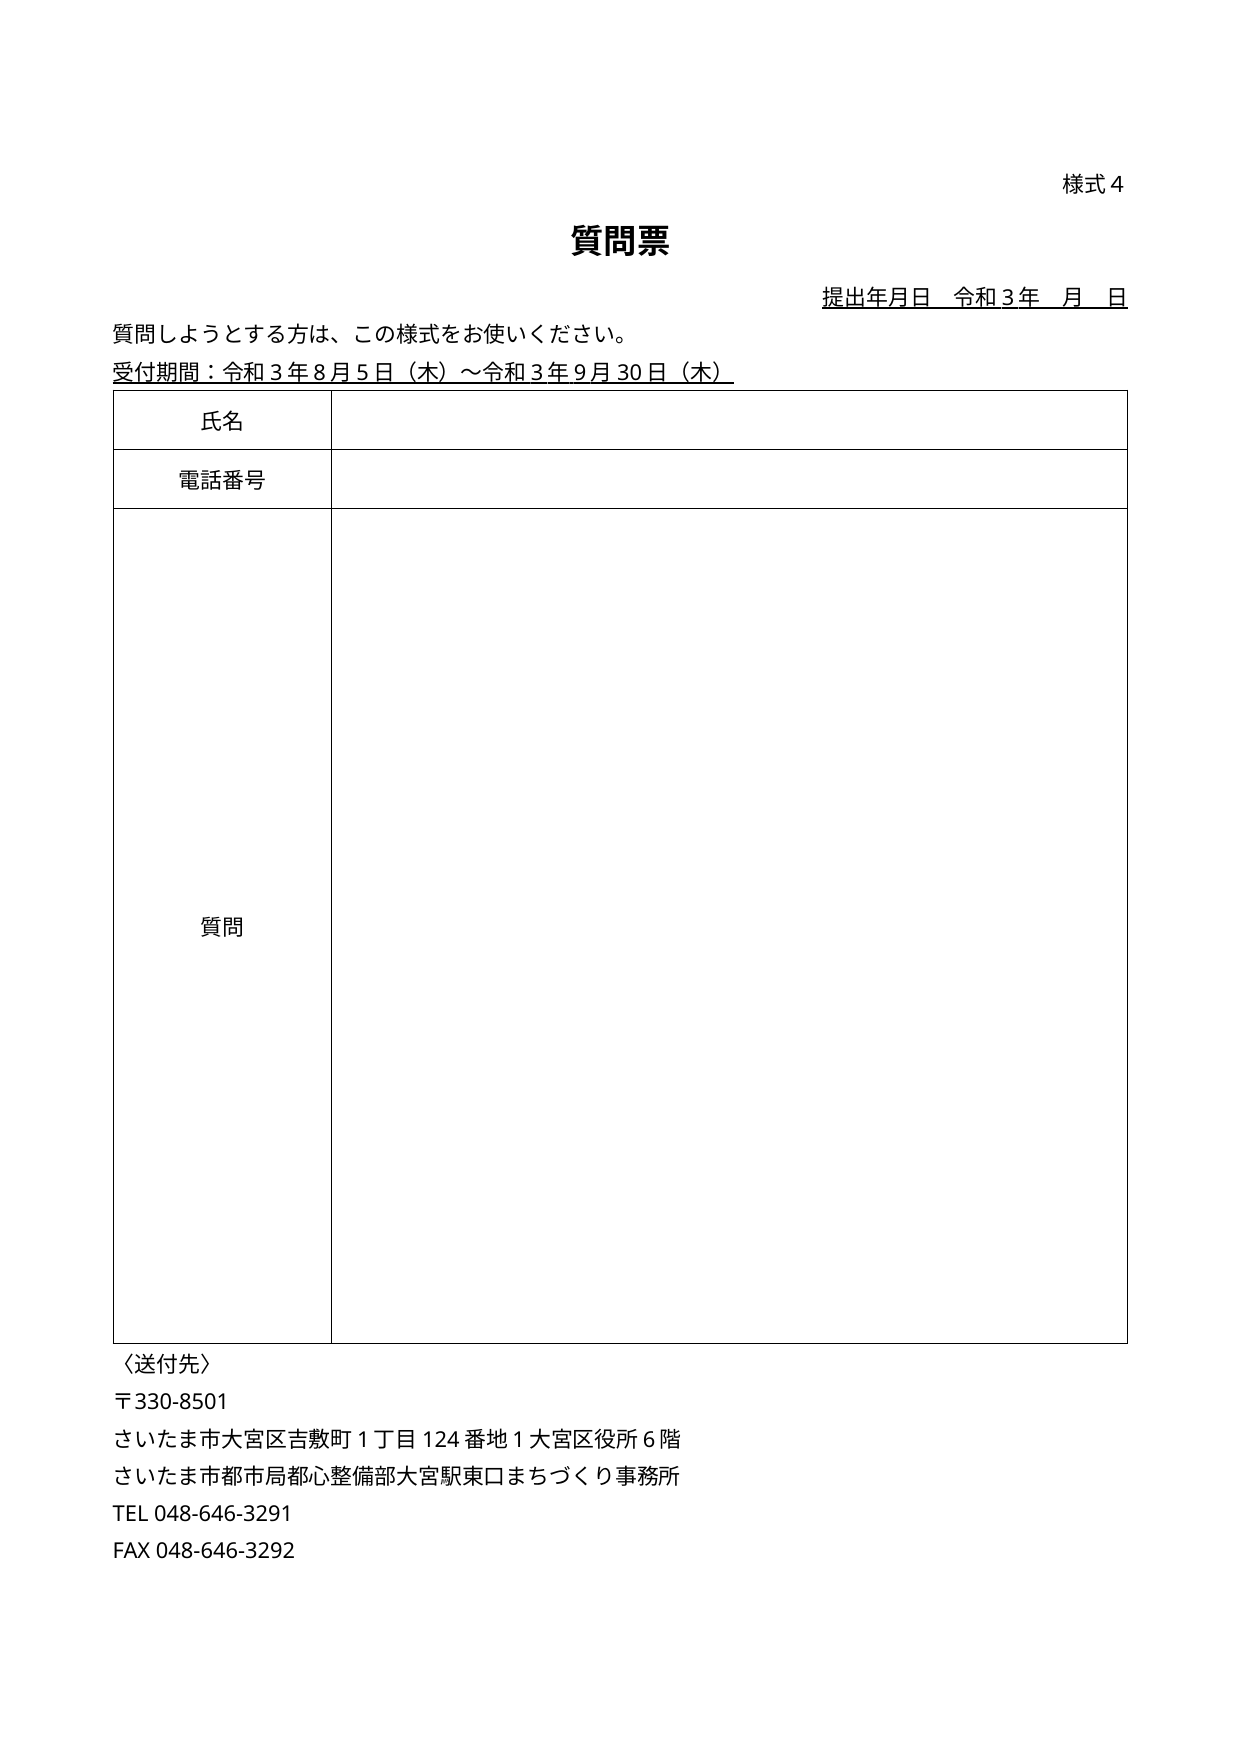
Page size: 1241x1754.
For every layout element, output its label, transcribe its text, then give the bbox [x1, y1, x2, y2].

text 質問しようとする方は、この様式をお使いください。 [112, 314, 1128, 352]
table_cell 電話番号 [114, 450, 331, 508]
text FAX 048-646-3292 [112, 1531, 1128, 1569]
table_cell 質問 [114, 509, 331, 1343]
text さいたま市都市局都心整備部大宮駅東口まちづくり事務所 [112, 1456, 1128, 1494]
text 受付期間：令和3年8月5日（木）～令和3年9月30日（木） [112, 352, 1128, 389]
table_cell [332, 509, 1127, 1343]
text さいたま市大宮区吉敷町1丁目124番地1大宮区役所6階 [112, 1419, 1128, 1456]
text 様式４ [112, 164, 1128, 202]
text TEL 048-646-3291 [112, 1494, 1128, 1531]
text 提出年月日 令和3年 月 日 [112, 277, 1128, 314]
text 〈送付先〉 [112, 1344, 1128, 1381]
text 〒330-8501 [112, 1381, 1128, 1419]
table_header [332, 391, 1127, 448]
text 質問票 [112, 202, 1128, 277]
table_header 氏名 [114, 391, 331, 448]
table_cell [332, 450, 1127, 508]
